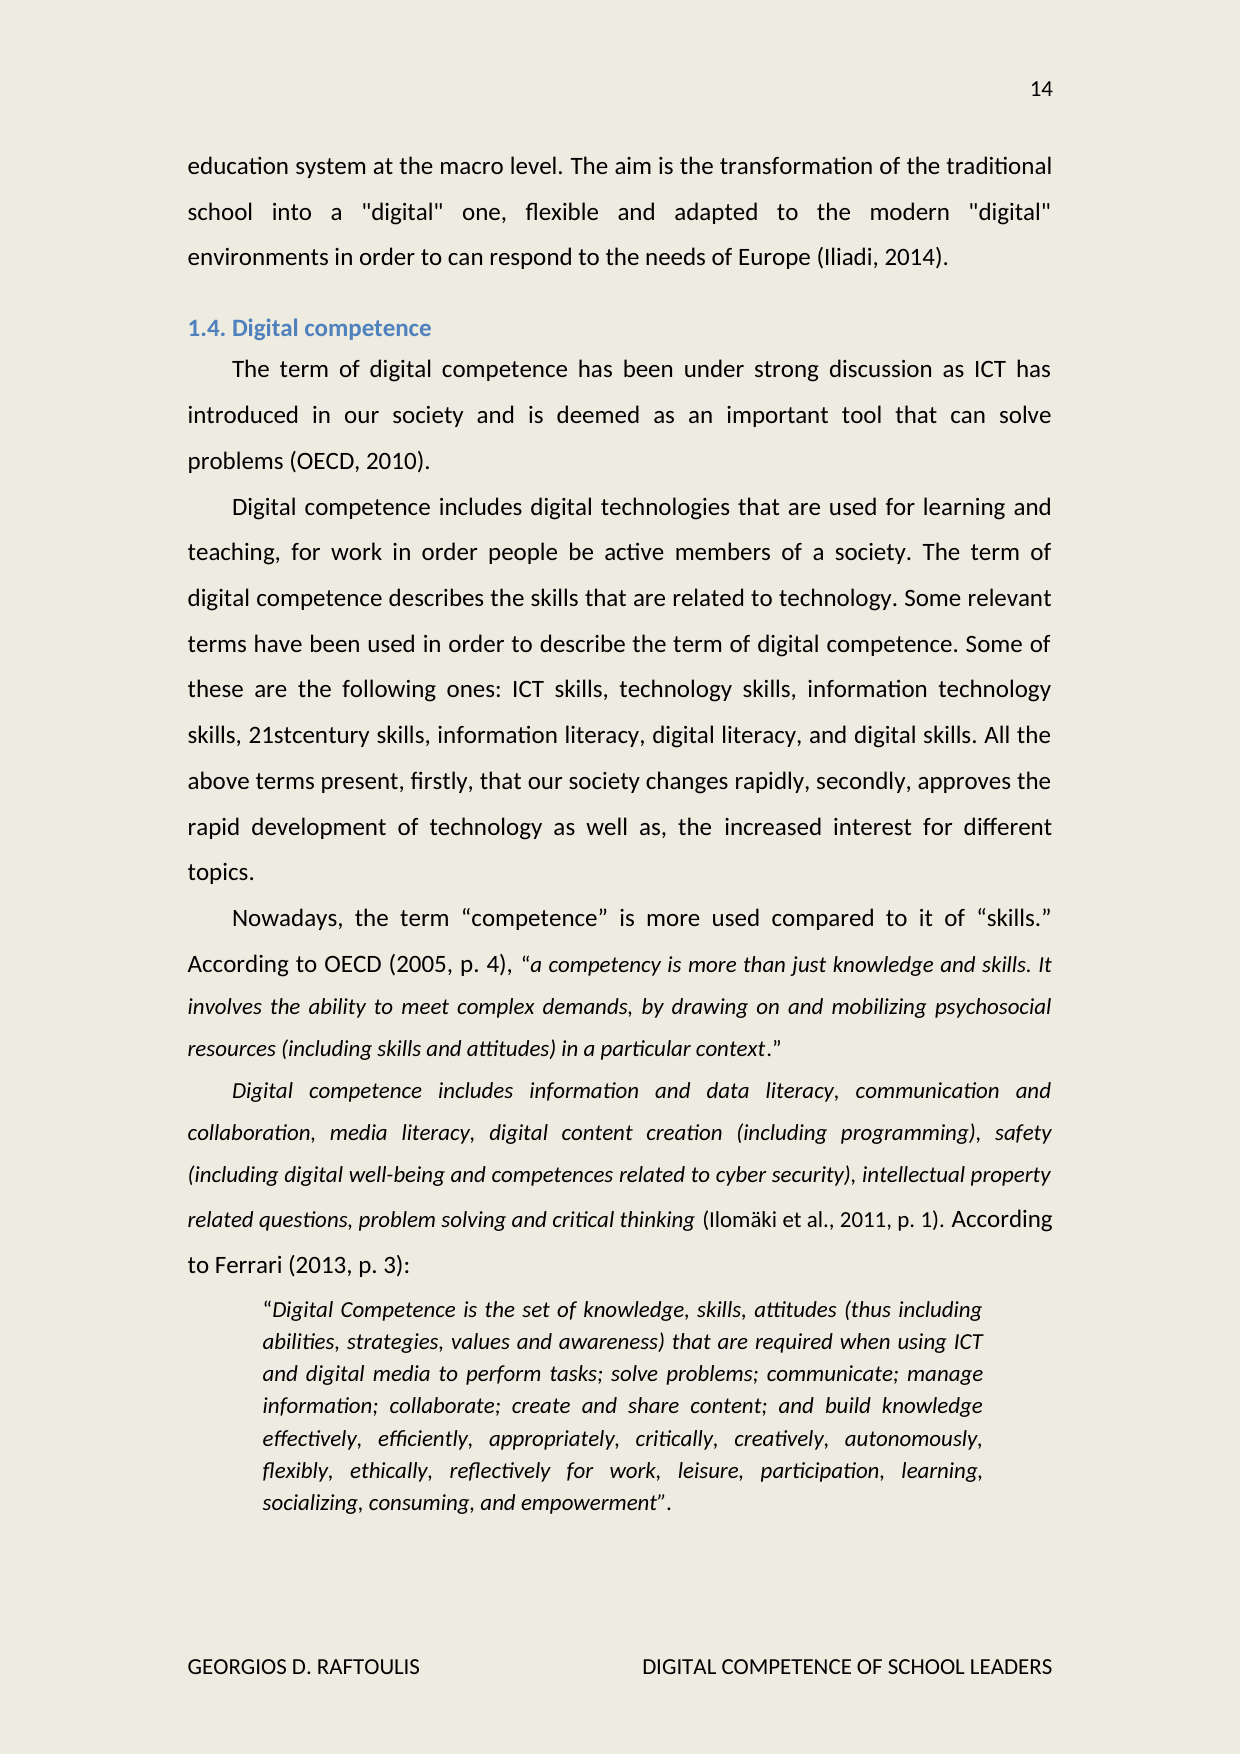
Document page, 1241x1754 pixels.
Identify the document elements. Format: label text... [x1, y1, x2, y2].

text Digital competence includes digital technologies that are used for learning and teaching, for work in order people be active members of a society. The term of digital competence describes the skills that are related to technology. Some relevant terms have been used in order to describe the term of digital competence. Some of these are the following ones: ICT skills, technology skills, information technology skills, 21stcentury skills, information literacy, digital literacy, and digital skills. All the above terms present, firstly, that our society changes rapidly, secondly, approves the rapid development of technology as well as, the increased interest for different topics. [187, 491, 1053, 887]
text Digital competence includes information and data literacy, communication and collaboration, media literacy, digital content creation (including programming), safety (including digital well-being and competences related to cyber security), intellectual property related questions, problem solving and critical thinking (Ilomäki et al., 2011, p. 1). According to Ferrari (2013, p. 3): [187, 1076, 1053, 1280]
text “Digital Competence is the set of knowledge, skills, attitudes (thus including abilities, strategies, values and awareness) that are required when using ICT and digital media to perform tasks; solve problems; communicate; manage information; collaborate; create and share content; and build knowledge effectively, efficiently, appropriately, critically, creatively, autonomously, flexibly, ethically, reflectively for work, leisure, participation, learning, socializing, consuming, and empowerment”. [262, 1295, 984, 1516]
text 1.4. Digital competence [187, 312, 1053, 343]
text Nowadays, the term “competence” is more used compared to it of “skills.” According to OECD (2005, p. 4), “a competency is more than just knowledge and skills. It involves the ability to meet complex demands, by drawing on and mobilizing psychosocial resources (including skills and attitudes) in a particular context.” [187, 902, 1053, 1062]
text The term of digital competence has been under strong discussion as ICT has introduced in our society and is deemed as an important tool that can solve problems (OECD, 2010). [187, 353, 1053, 475]
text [187, 150, 1053, 272]
